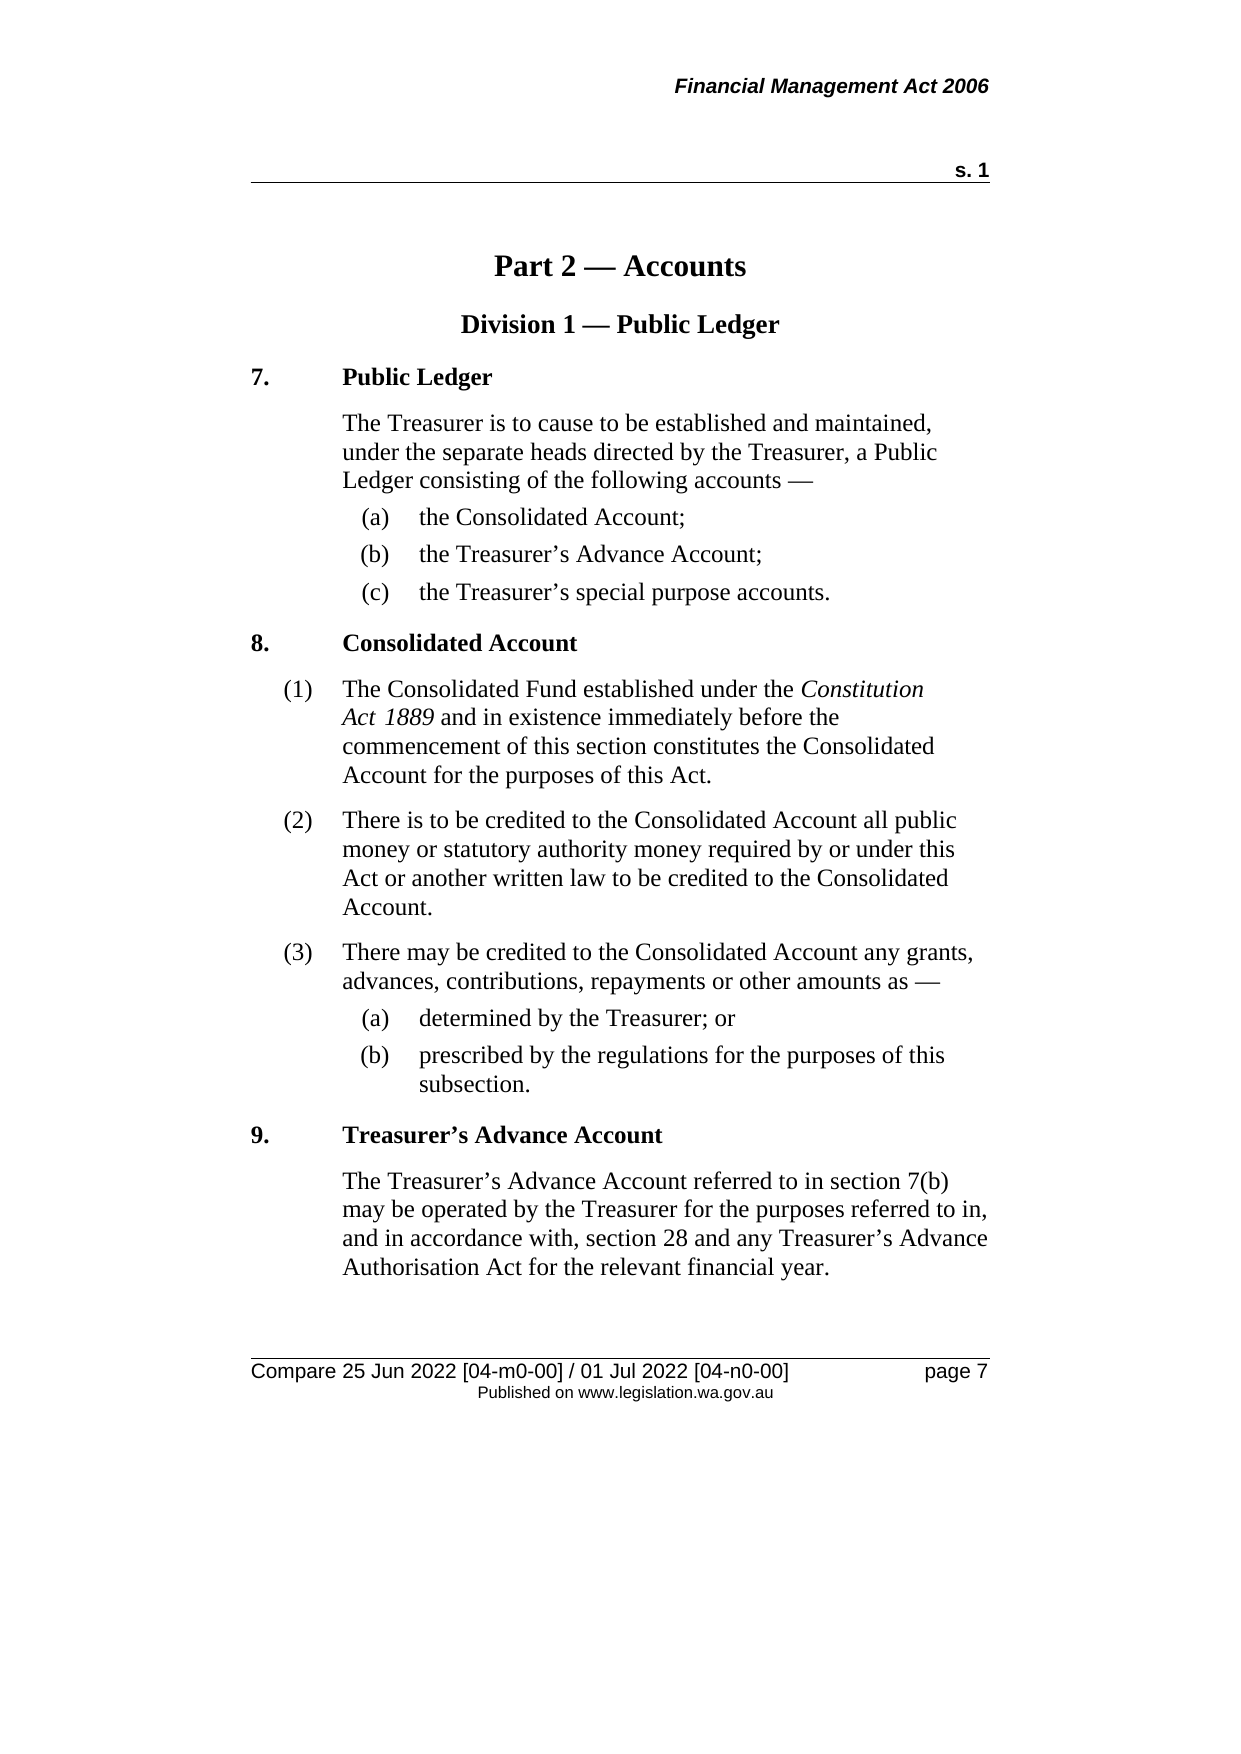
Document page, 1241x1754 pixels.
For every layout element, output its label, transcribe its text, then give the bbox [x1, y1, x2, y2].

text (2) There is to be credited to the Consolidated Account all public money or statutory authority money required by or under this Act or another written law to be credited to the Consolidated Account. [251, 805, 990, 920]
subtitle 8. Consolidated Account [251, 628, 990, 657]
subtitle Part 2 — Accounts [251, 247, 990, 283]
text The Treasurer’s Advance Account referred to in section 7(b) may be operated by the Treasurer for the purposes referred to in, and in accordance with, section 28 and any Treasurer’s Advance Authorisation Act for the relevant financial year. [251, 1166, 990, 1281]
text (b) prescribed by the regulations for the purposes of this subsection. [251, 1040, 990, 1097]
text (a) determined by the Treasurer; or [251, 1003, 990, 1032]
text (c) the Treasurer’s special purpose accounts. [251, 577, 990, 605]
text (3) There may be credited to the Consolidated Account any grants, advances, contributions, repayments or other amounts as — [251, 937, 990, 994]
text The Treasurer is to cause to be established and maintained, under the separate heads directed by the Treasurer, a Public Ledger consisting of the following accounts — [251, 408, 990, 494]
subtitle 9. Treasurer’s Advance Account [251, 1120, 990, 1149]
text (1) The Consolidated Fund established under the Constitution Act 1889 and in existence immediately before the commencement of this section constitutes the Consolidated Account for the purposes of this Act. [251, 674, 990, 789]
text (a) the Consolidated Account; [251, 502, 990, 531]
subtitle Division 1 — Public Ledger [251, 308, 990, 339]
text (b) the Treasurer’s Advance Account; [251, 539, 990, 568]
subtitle 7. Public Ledger [251, 362, 990, 391]
